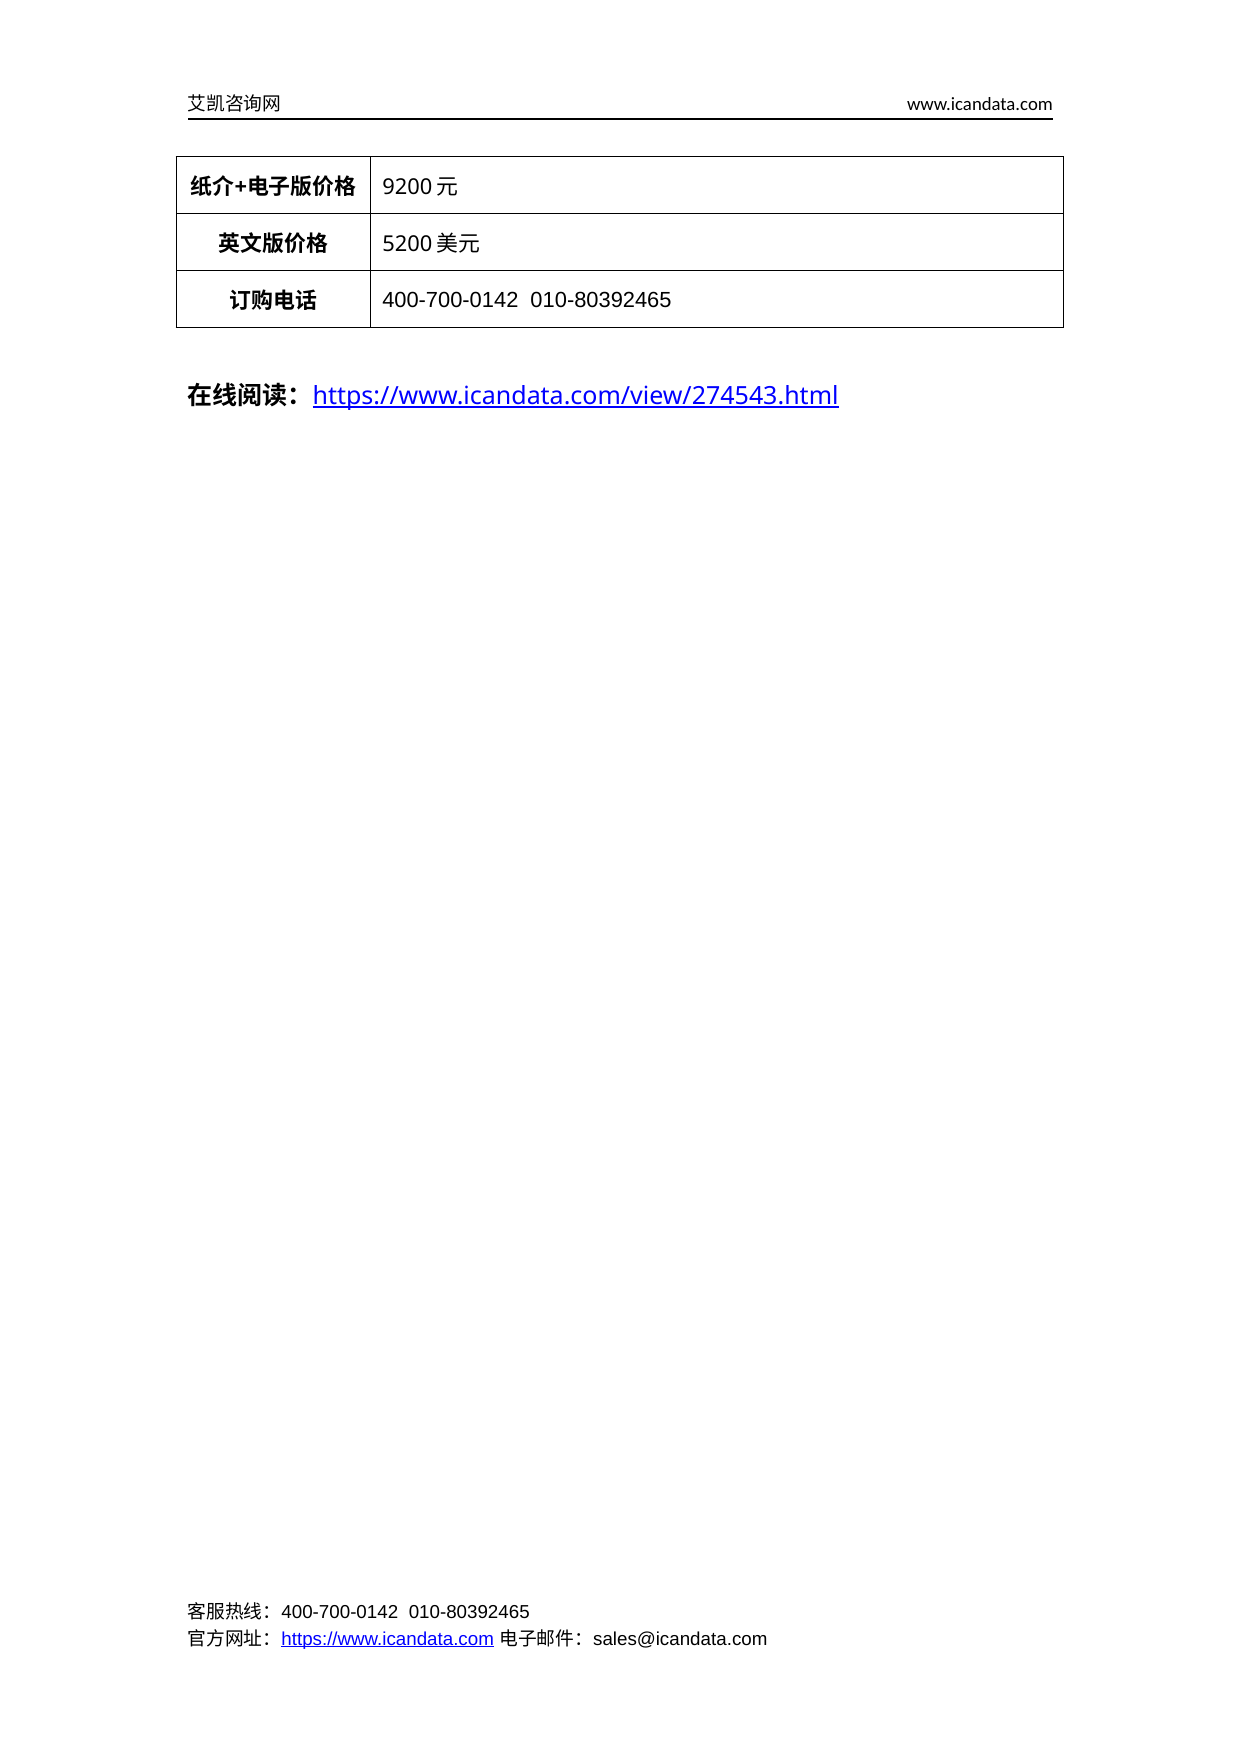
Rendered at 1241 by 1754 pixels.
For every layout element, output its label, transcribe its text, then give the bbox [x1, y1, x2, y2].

table_cell 英文版价格 [177, 214, 370, 270]
table_cell 400-700-0142 010-80392465 [371, 271, 1063, 327]
text 在线阅读：https://www.icandata.com/view/274543.html [187, 361, 1053, 426]
table_cell 纸介+电子版价格 [177, 157, 370, 213]
table_cell 9200元 [371, 157, 1063, 213]
table_cell 5200美元 [371, 214, 1063, 270]
table_cell 订购电话 [177, 271, 370, 327]
